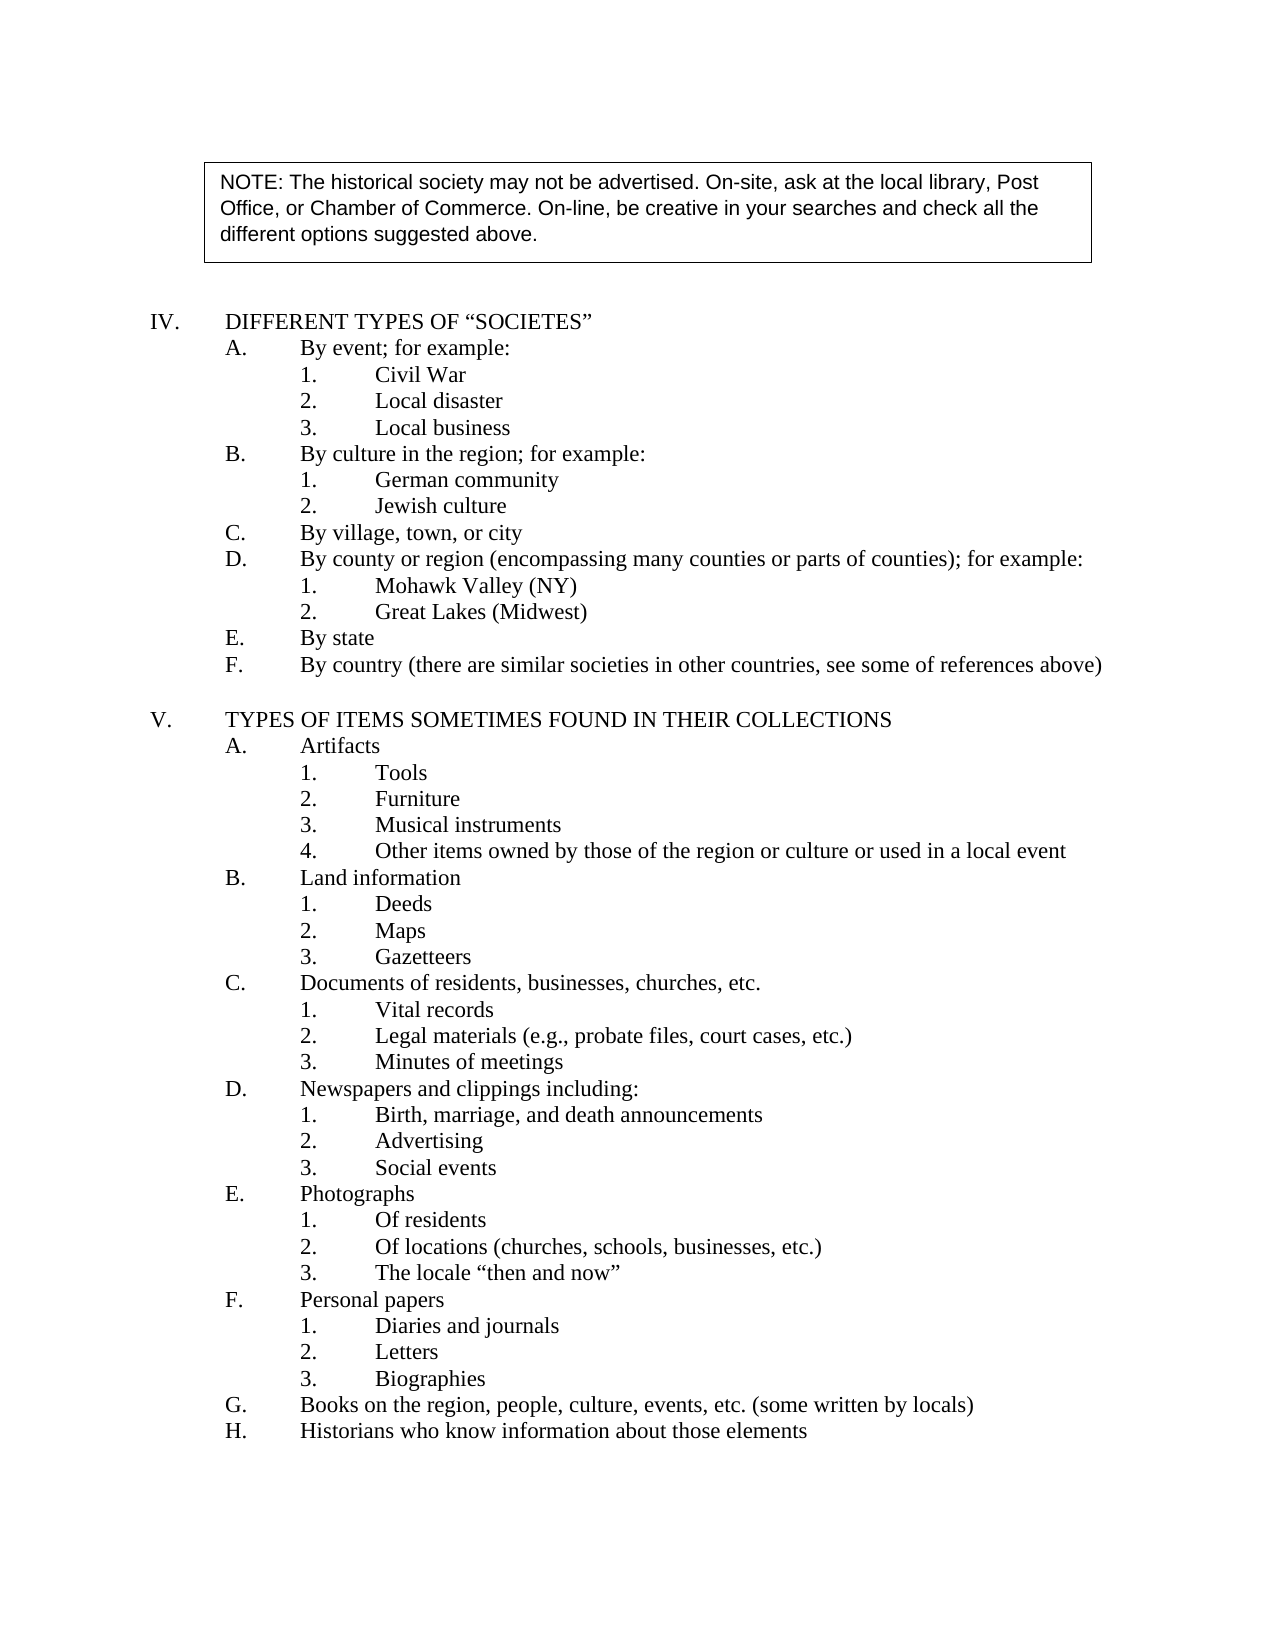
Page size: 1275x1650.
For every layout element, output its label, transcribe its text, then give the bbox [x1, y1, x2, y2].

text 1. Birth, marriage, and death announcements [150, 1101, 1125, 1127]
text 3. Minutes of meetings [300, 1048, 1125, 1075]
text 1. Of residents [150, 1207, 1125, 1233]
text 1. Diaries and journals [150, 1312, 1125, 1338]
text 2. Of locations (churches, schools, businesses, etc.) [150, 1233, 1125, 1259]
list Jewish culture [300, 493, 1125, 519]
text 1. Mohawk Valley (NY) [150, 572, 1125, 598]
text E. By state [150, 624, 1125, 651]
text 1. Tools [300, 758, 1125, 785]
text D. By county or region (encompassing many counties or parts of counties); for example: [150, 545, 1125, 572]
list German community [300, 466, 1125, 493]
text F. Personal papers [150, 1286, 1125, 1312]
text 2. Letters [150, 1338, 1125, 1365]
text 2. Furniture [300, 785, 1125, 811]
list Civil War [300, 361, 1125, 387]
list 1. Deeds [300, 890, 1125, 917]
text G. Books on the region, people, culture, events, etc. (some written by locals) [150, 1391, 1125, 1417]
list 3. Gazetteers [300, 943, 1125, 969]
list Local disaster [300, 387, 1125, 413]
text C. By village, town, or city [150, 519, 1125, 545]
text 4. Other items owned by those of the region or culture or used in a local event [300, 838, 1125, 864]
list 2. Maps [300, 917, 1125, 943]
list Local business [300, 413, 1125, 440]
list 1. Vital records [300, 996, 1125, 1022]
text C. Documents of residents, businesses, churches, etc. [150, 969, 1125, 996]
text F. By country (there are similar societies in other countries, see some of references above) [150, 651, 1125, 677]
text V. TYPES OF ITEMS SOMETIMES FOUND IN THEIR COLLECTIONS [150, 706, 1125, 732]
list By culture in the region; for example: [225, 440, 1125, 466]
text A. Artifacts [225, 732, 1125, 758]
text 3. The locale “then and now” [150, 1259, 1125, 1286]
text 2. Legal materials (e.g., probate files, court cases, etc.) [300, 1022, 1125, 1048]
text 2. Great Lakes (Midwest) [150, 598, 1125, 624]
text E. Photographs [150, 1180, 1125, 1207]
text 3. Social events [150, 1154, 1125, 1180]
text D. Newspapers and clippings including: [150, 1075, 1125, 1101]
text 2. Advertising [150, 1127, 1125, 1154]
text B. Land information [225, 864, 1125, 890]
list By event; for example: [225, 334, 1125, 361]
text IV. DIFFERENT TYPES OF “SOCIETES” [150, 308, 1125, 334]
text 3. Biographies [150, 1365, 1125, 1391]
text H. Historians who know information about those elements [150, 1417, 1125, 1444]
text 3. Musical instruments [300, 811, 1125, 838]
